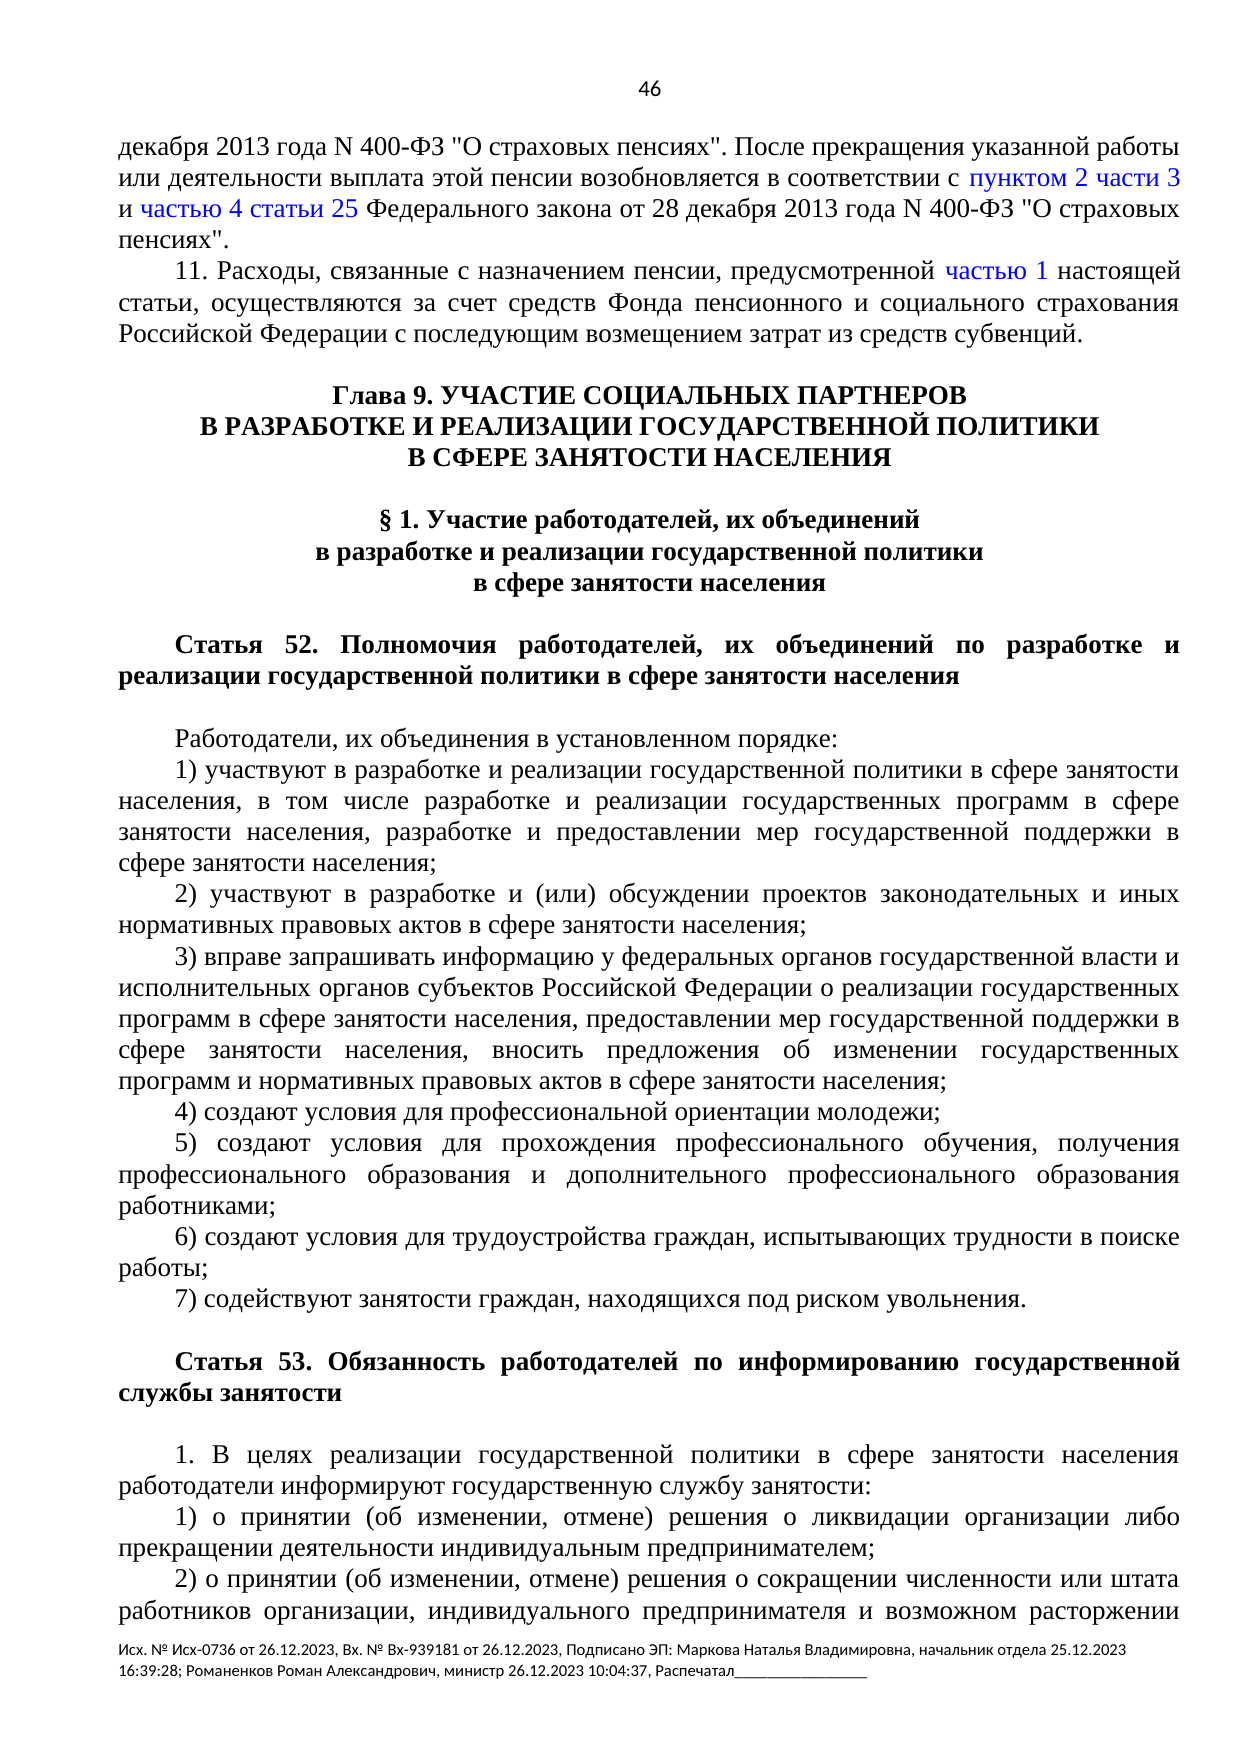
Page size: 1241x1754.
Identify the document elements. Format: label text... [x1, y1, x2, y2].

title В СФЕРЕ ЗАНЯТОСТИ НАСЕЛЕНИЯ [118, 441, 1181, 472]
text 11. Расходы, связанные с назначением пенсии, предусмотренной частью 1 настоящей статьи, осуществляются за счет средств Фонда пенсионного и социального страхования Российской Федерации с последующим возмещением затрат из средств субвенций. [118, 254, 1181, 348]
text 2) участвуют в разработке и (или) обсуждении проектов законодательных и иных нормативных правовых актов в сфере занятости населения; [118, 877, 1181, 940]
text 1. В целях реализации государственной политики в сфере занятости населения работодатели информируют государственную службу занятости: [118, 1438, 1181, 1500]
title Статья 52. Полномочия работодателей, их объединений по разработке и реализации государственной политики в сфере занятости населения [118, 628, 1181, 691]
text Работодатели, их объединения в установленном порядке: [118, 722, 1181, 753]
text 1) о принятии (об изменении, отмене) решения о ликвидации организации либо прекращении деятельности индивидуальным предпринимателем; [118, 1500, 1181, 1563]
text 4) создают условия для профессиональной ориентации молодежи; [118, 1095, 1181, 1127]
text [118, 130, 1181, 254]
text 6) создают условия для трудоустройства граждан, испытывающих трудности в поиске работы; [118, 1220, 1181, 1282]
title Глава 9. УЧАСТИЕ СОЦИАЛЬНЫХ ПАРТНЕРОВ [118, 379, 1181, 410]
text 7) содействуют занятости граждан, находящихся под риском увольнения. [118, 1282, 1181, 1313]
text 5) создают условия для прохождения профессионального обучения, получения профессионального образования и дополнительного профессионального образования работниками; [118, 1127, 1181, 1220]
title В РАЗРАБОТКЕ И РЕАЛИЗАЦИИ ГОСУДАРСТВЕННОЙ ПОЛИТИКИ [118, 410, 1181, 441]
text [118, 1563, 1181, 1625]
title в разработке и реализации государственной политики [118, 535, 1181, 566]
title Статья 53. Обязанность работодателей по информированию государственной службы занятости [118, 1344, 1181, 1407]
title § 1. Участие работодателей, их объединений [118, 504, 1181, 535]
text 1) участвуют в разработке и реализации государственной политики в сфере занятости населения, в том числе разработке и реализации государственных программ в сфере занятости населения, разработке и предоставлении мер государственной поддержки в сфере занятости населения; [118, 753, 1181, 877]
title в сфере занятости населения [118, 566, 1181, 597]
text 3) вправе запрашивать информацию у федеральных органов государственной власти и исполнительных органов субъектов Российской Федерации о реализации государственных программ в сфере занятости населения, предоставлении мер государственной поддержки в сфере занятости населения, вносить предложения об изменении государственных программ и нормативных правовых актов в сфере занятости населения; [118, 940, 1181, 1095]
